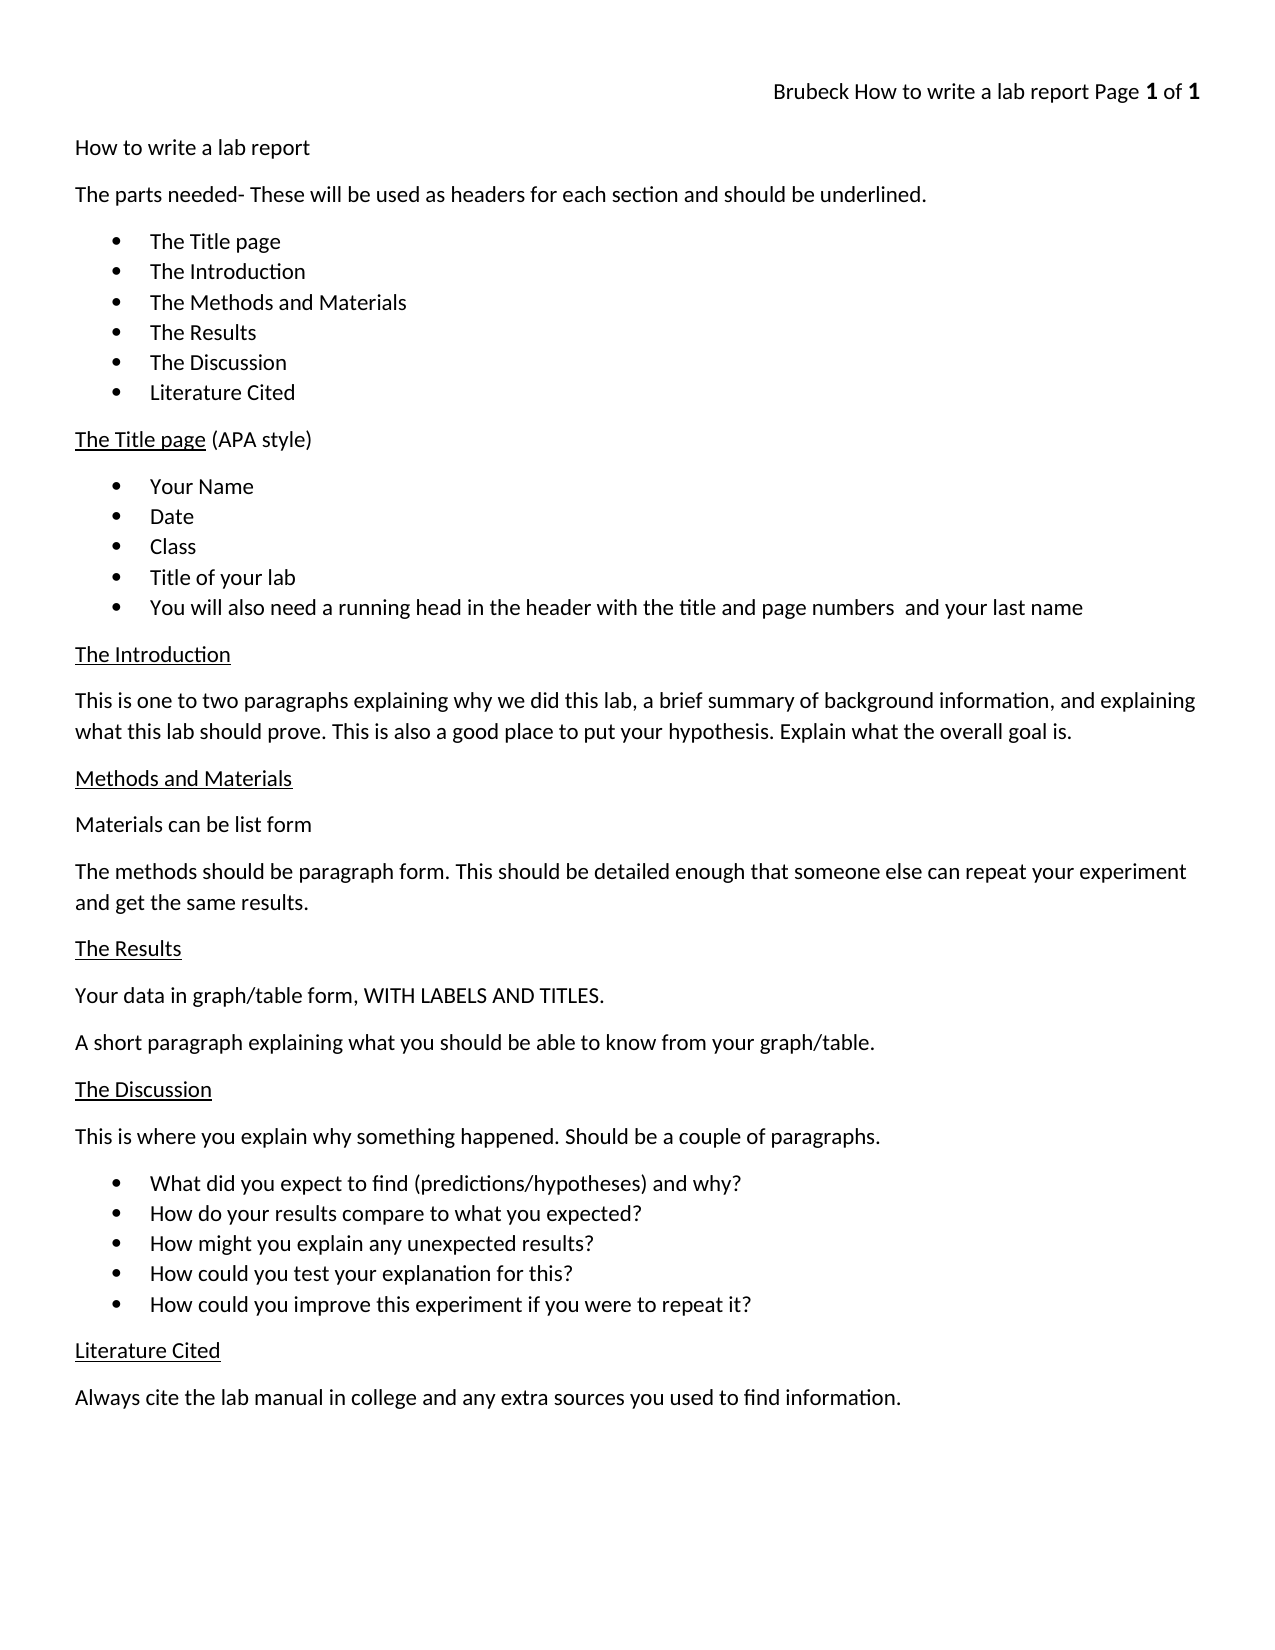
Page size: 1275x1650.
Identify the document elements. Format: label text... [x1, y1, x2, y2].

list Your Name [112, 472, 1200, 500]
list What did you expect to find (predictions/hypotheses) and why? [112, 1169, 1200, 1197]
list Literature Cited [112, 378, 1200, 406]
list The Results [112, 318, 1200, 346]
list The Title page [112, 227, 1200, 255]
text Methods and Materials [75, 764, 1200, 792]
text This is where you explain why something happened. Should be a couple of paragraphs. [75, 1122, 1200, 1150]
list Date [112, 502, 1200, 530]
text This is one to two paragraphs explaining why we did this lab, a brief summary of background information, and explaining what this lab should prove. This is also a good place to put your hypothesis. Explain what the overall goal is. [75, 687, 1200, 745]
list How might you explain any unexpected results? [112, 1229, 1200, 1257]
text How to write a lab report [75, 133, 1200, 162]
list Title of your lab [112, 563, 1200, 591]
list You will also need a running head in the header with the title and page numbers and your last name [112, 593, 1200, 621]
text The Results [75, 934, 1200, 963]
list How could you improve this experiment if you were to repeat it? [112, 1290, 1200, 1318]
list How do your results compare to what you expected? [112, 1199, 1200, 1227]
text Always cite the lab manual in college and any extra sources you used to find information. [75, 1383, 1200, 1412]
list The Introduction [112, 257, 1200, 286]
text Literature Cited [75, 1337, 1200, 1365]
list Class [112, 532, 1200, 561]
list The Discussion [112, 348, 1200, 376]
text The methods should be paragraph form. This should be detailed enough that someone else can repeat your experiment and get the same results. [75, 857, 1200, 916]
text The Title page (APA style) [75, 425, 1200, 453]
text The Discussion [75, 1075, 1200, 1103]
list How could you test your explanation for this? [112, 1259, 1200, 1288]
text A short paragraph explaining what you should be able to know from your graph/table. [75, 1028, 1200, 1056]
text The parts needed- These will be used as headers for each section and should be underlined. [75, 180, 1200, 208]
list The Methods and Materials [112, 288, 1200, 316]
text Your data in graph/table form, WITH LABELS AND TITLES. [75, 981, 1200, 1009]
text The Introduction [75, 640, 1200, 668]
text Materials can be list form [75, 811, 1200, 839]
